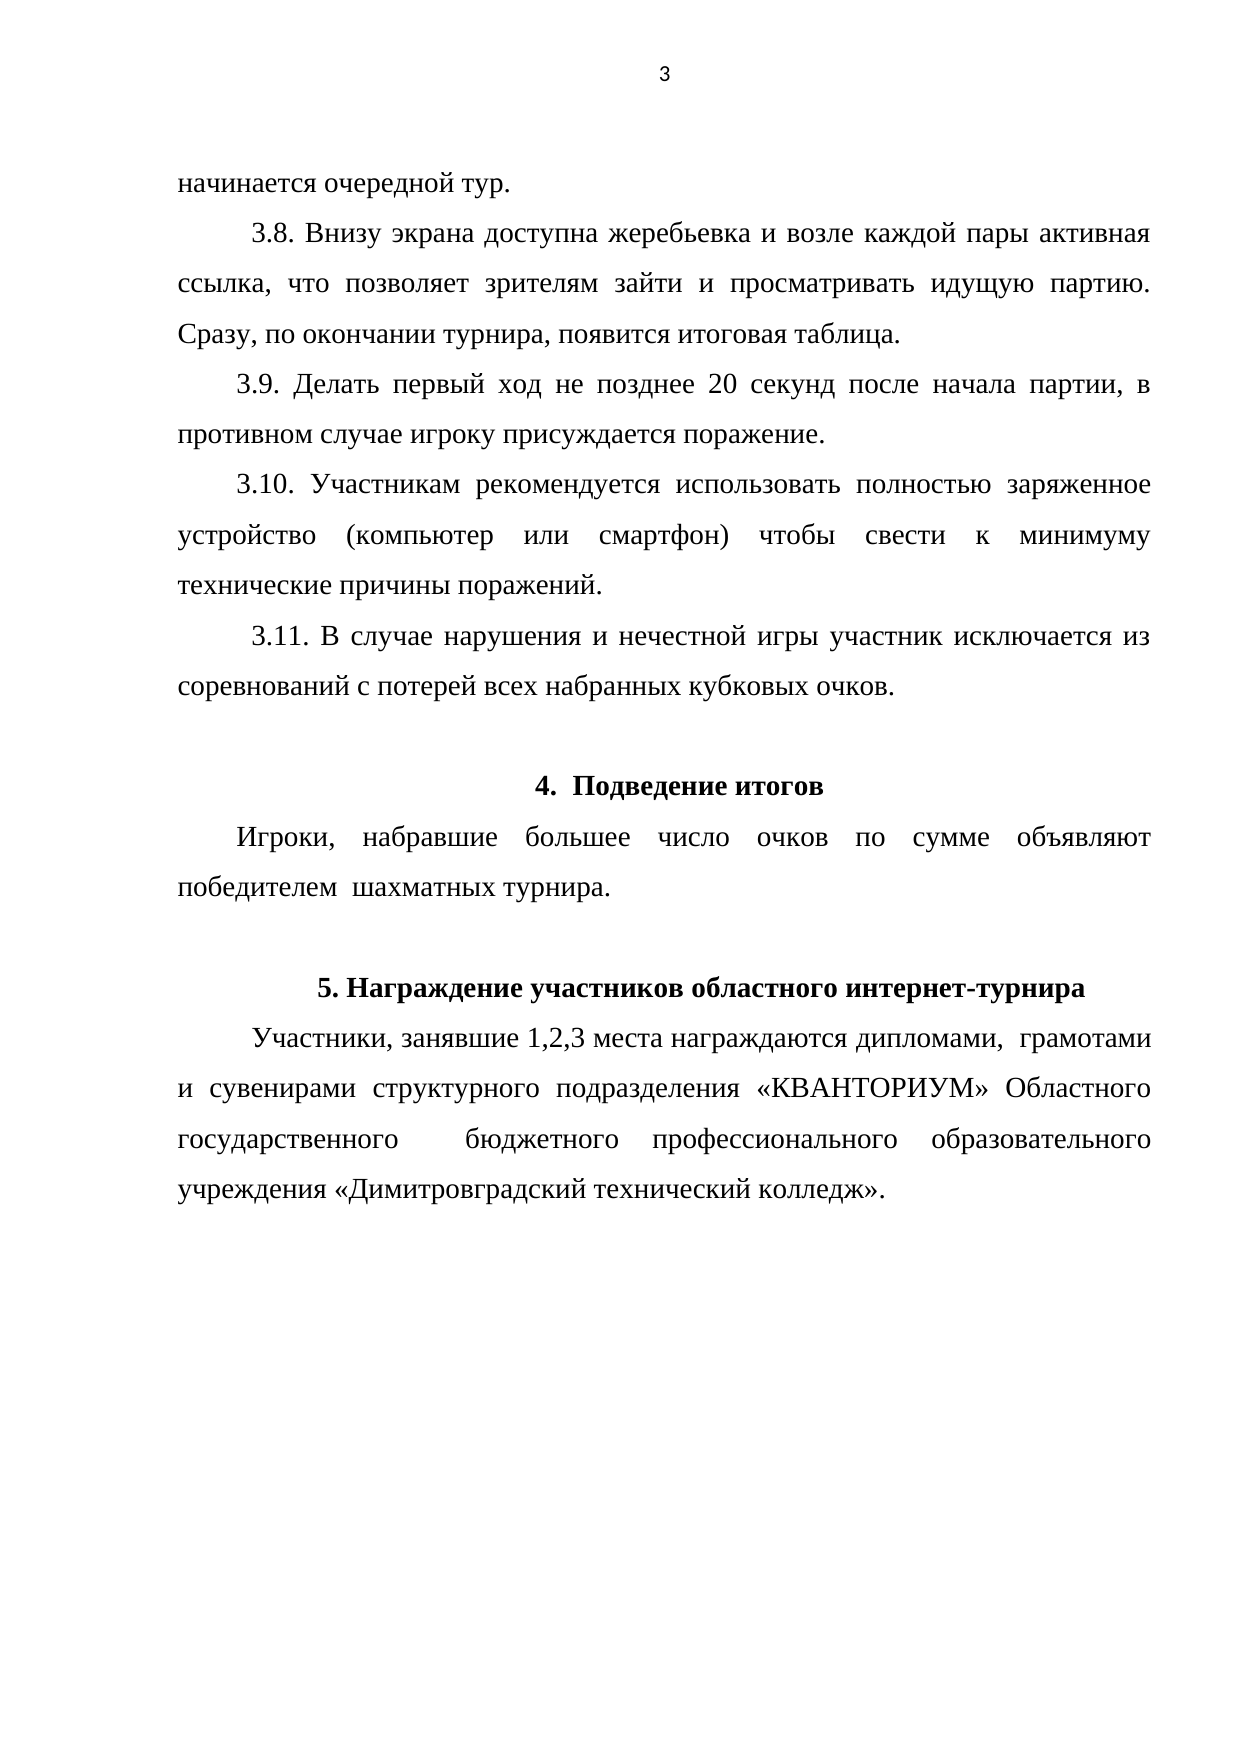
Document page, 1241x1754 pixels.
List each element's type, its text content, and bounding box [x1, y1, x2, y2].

text Игроки, набравшие большее число очков по сумме объявляют победителем шахматных турнира. [177, 819, 1152, 903]
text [177, 165, 1152, 198]
text 3.8. Внизу экрана доступна жеребьевка и возле каждой пары активная ссылка, что позволяет зрителям зайти и просматривать идущую партию. Сразу, по окончании турнира, появится итоговая таблица. [177, 215, 1152, 349]
text Участники, занявшие 1,2,3 места награждаются дипломами, грамотами и сувенирами структурного подразделения «КВАНТОРИУМ» Областного государственного бюджетного профессионального образовательного учреждения «Димитровградский технический колледж». [177, 1020, 1152, 1204]
list Подведение итогов [207, 768, 1152, 802]
list 3.10. Участникам рекомендуется использовать полностью заряженное устройство (компьютер или смартфон) чтобы свести к минимуму технические причины поражений. [177, 467, 1152, 601]
list 3.11. В случае нарушения и нечестной игры участник исключается из соревнований с потерей всех набранных кубковых очков. [177, 618, 1152, 701]
list 3.9. Делать первый ход не позднее 20 секунд после начала партии, в противном случае игроку присуждается поражение. [177, 366, 1152, 450]
text 5. Награждение участников областного интернет-турнира [177, 970, 1152, 1003]
